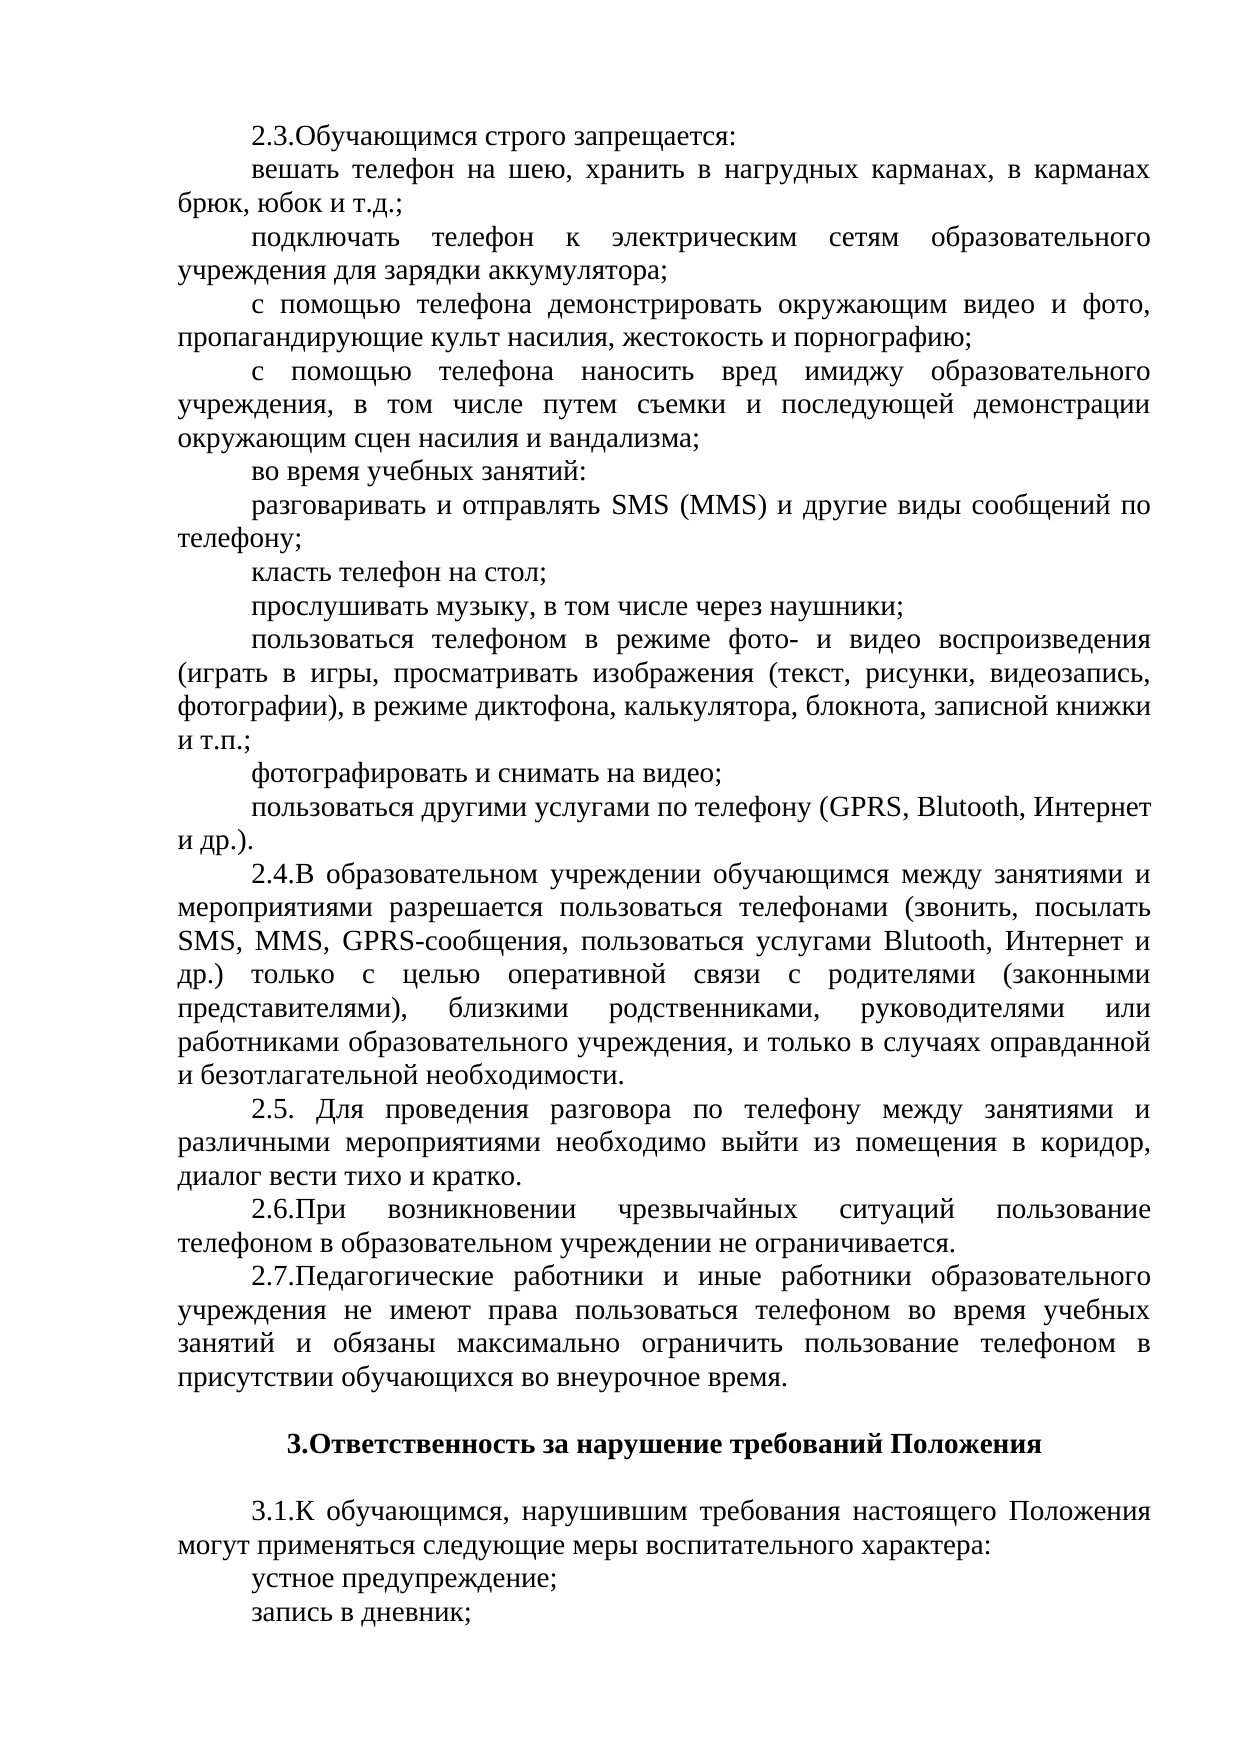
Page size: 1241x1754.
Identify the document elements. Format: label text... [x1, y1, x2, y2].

text класть телефон на стол; [177, 554, 1152, 588]
text 3.1.К обучающимся, нарушившим требования настоящего Положения могут применяться следующие меры воспитательного характера: [177, 1493, 1152, 1560]
text с помощью телефона наносить вред имиджу образовательного учреждения, в том числе путем съемки и последующей демонстрации окружающим сцен насилия и вандализма; [177, 353, 1152, 453]
text во время учебных занятий: [177, 453, 1152, 487]
text подключать телефон к электрическим сетям образовательного учреждения для зарядки аккумулятора; [177, 219, 1152, 286]
text запись в дневник; [177, 1594, 1152, 1627]
text 2.6.При возникновении чрезвычайных ситуаций пользование телефоном в образовательном учреждении не ограничивается. [177, 1191, 1152, 1258]
text пользоваться телефоном в режиме фото- и видео воспроизведения (играть в игры, просматривать изображения (текст, рисунки, видеозапись, фотографии), в режиме диктофона, калькулятора, блокнота, записной книжки и т.п.; [177, 621, 1152, 755]
text 3.Ответственность за нарушение требований Положения [177, 1426, 1152, 1460]
text 2.7.Педагогические работники и иные работники образовательного учреждения не имеют права пользоваться телефоном во время учебных занятий и обязаны максимально ограничить пользование телефоном в присутствии обучающихся во внеурочное время. [177, 1258, 1152, 1393]
text вешать телефон на шею, хранить в нагрудных карманах, в карманах брюк, юбок и т.д.; [177, 152, 1152, 219]
text фотографировать и снимать на видео; [177, 755, 1152, 789]
text 2.3.Обучающимся строго запрещается: [177, 118, 1152, 152]
text прослушивать музыку, в том числе через наушники; [177, 588, 1152, 621]
text с помощью телефона демонстрировать окружающим видео и фото, пропагандирующие культ насилия, жестокость и порнографию; [177, 286, 1152, 353]
text разговаривать и отправлять SMS (MMS) и другие виды сообщений по телефону; [177, 487, 1152, 554]
text 2.5. Для проведения разговора по телефону между занятиями и различными мероприятиями необходимо выйти из помещения в коридор, диалог вести тихо и кратко. [177, 1091, 1152, 1191]
text устное предупреждение; [177, 1560, 1152, 1594]
text 2.4.В образовательном учреждении обучающимся между занятиями и мероприятиями разрешается пользоваться телефонами (звонить, посылать SMS, MMS, GPRS-сообщения, пользоваться услугами Blutooth, Интернет и др.) только с целью оперативной связи с родителями (законными представителями), близкими родственниками, руководителями или работниками образовательного учреждения, и только в случаях оправданной и безотлагательной необходимости. [177, 856, 1152, 1091]
text пользоваться другими услугами по телефону (GPRS, Blutooth, Интернет и др.). [177, 789, 1152, 856]
